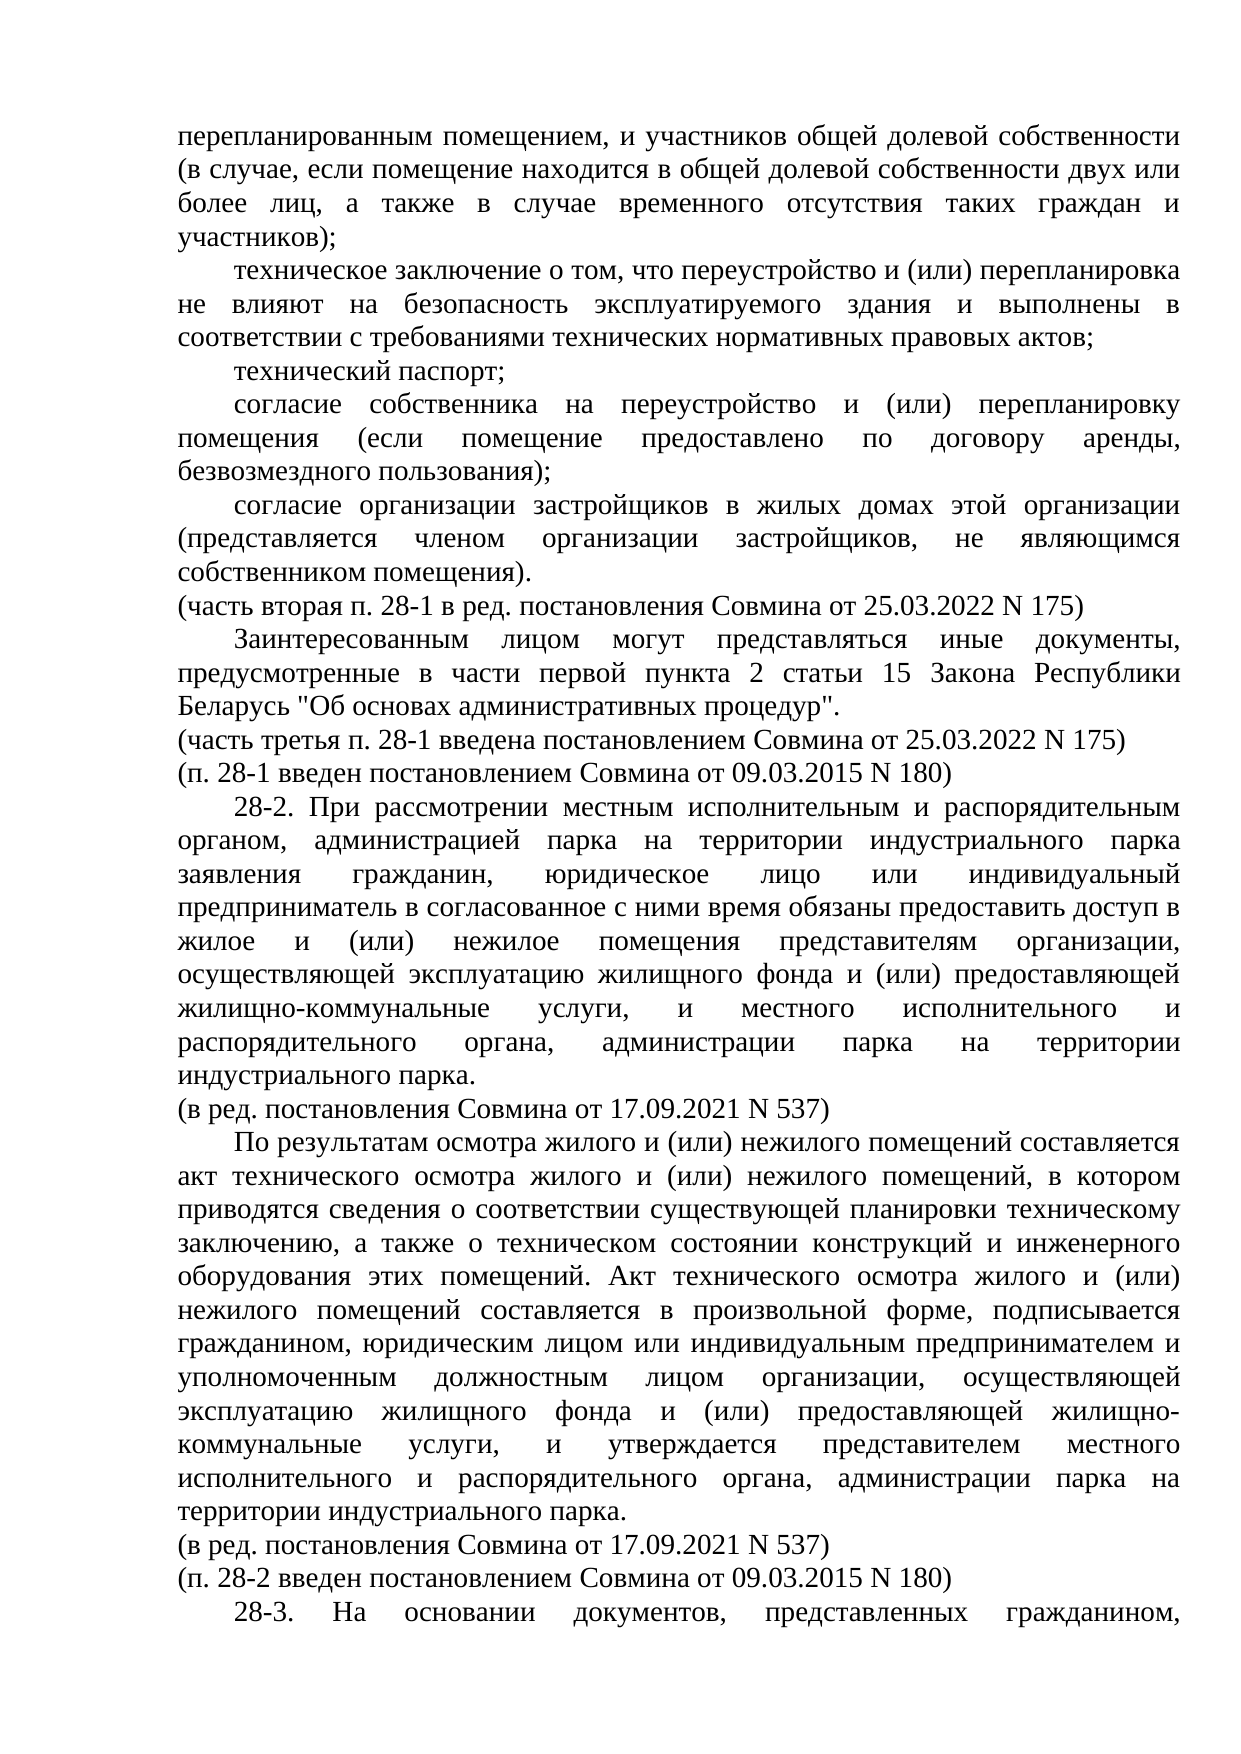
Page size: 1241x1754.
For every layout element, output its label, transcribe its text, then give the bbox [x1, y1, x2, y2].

text согласие собственника на переустройство и (или) перепланировку помещения (если помещение предоставлено по договору аренды, безвозмездного пользования); [177, 386, 1181, 487]
text (п. 28-2 введен постановлением Совмина от 09.03.2015 N 180) [177, 1560, 1181, 1594]
text По результатам осмотра жилого и (или) нежилого помещений составляется акт технического осмотра жилого и (или) нежилого помещений, в котором приводятся сведения о соответствии существующей планировки техническому заключению, а также о техническом состоянии конструкций и инженерного оборудования этих помещений. Акт технического осмотра жилого и (или) нежилого помещений составляется в произвольной форме, подписывается гражданином, юридическим лицом или индивидуальным предпринимателем и уполномоченным должностным лицом организации, осуществляющей эксплуатацию жилищного фонда и (или) предоставляющей жилищно-коммунальные услуги, и утверждается представителем местного исполнительного и распорядительного органа, администрации парка на территории индустриального парка. [177, 1124, 1181, 1527]
text 28-2. При рассмотрении местным исполнительным и распорядительным органом, администрацией парка на территории индустриального парка заявления гражданин, юридическое лицо или индивидуальный предприниматель в согласованное с ними время обязаны предоставить доступ в жилое и (или) нежилое помещения представителям организации, осуществляющей эксплуатацию жилищного фонда и (или) предоставляющей жилищно-коммунальные услуги, и местного исполнительного и распорядительного органа, администрации парка на территории индустриального парка. [177, 789, 1181, 1091]
text согласие организации застройщиков в жилых домах этой организации (представляется членом организации застройщиков, не являющимся собственником помещения). [177, 487, 1181, 588]
text (в ред. постановления Совмина от 17.09.2021 N 537) [177, 1527, 1181, 1560]
text Заинтересованным лицом могут представляться иные документы, предусмотренные в части первой пункта 2 статьи 15 Закона Республики Беларусь "Об основах административных процедур". [177, 621, 1181, 722]
text технический паспорт; [177, 353, 1181, 386]
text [177, 118, 1181, 252]
text техническое заключение о том, что переустройство и (или) перепланировка не влияют на безопасность эксплуатируемого здания и выполнены в соответствии с требованиями технических нормативных правовых актов; [177, 252, 1181, 353]
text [177, 1594, 1181, 1627]
text (часть вторая п. 28-1 в ред. постановления Совмина от 25.03.2022 N 175) [177, 588, 1181, 621]
text (в ред. постановления Совмина от 17.09.2021 N 537) [177, 1091, 1181, 1124]
text (п. 28-1 введен постановлением Совмина от 09.03.2015 N 180) [177, 755, 1181, 789]
text (часть третья п. 28-1 введена постановлением Совмина от 25.03.2022 N 175) [177, 722, 1181, 755]
